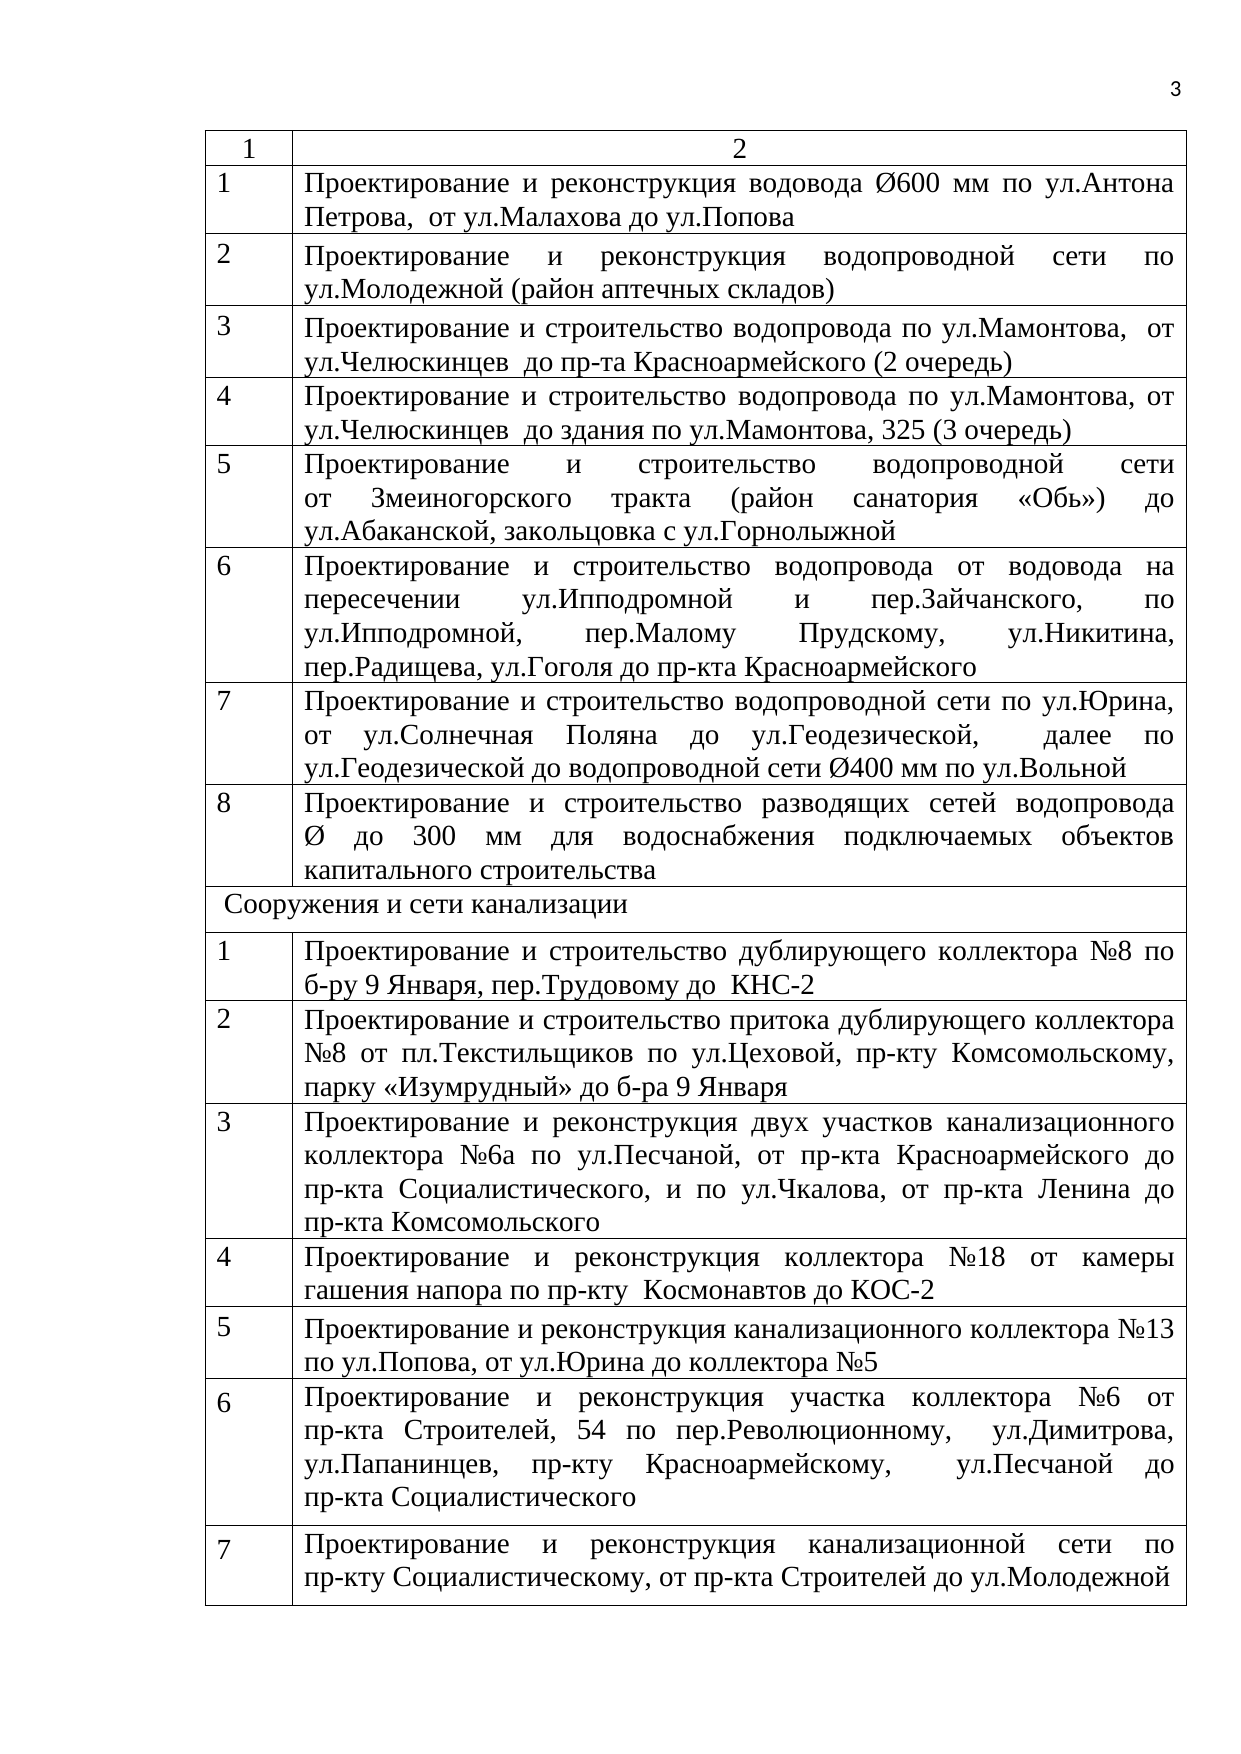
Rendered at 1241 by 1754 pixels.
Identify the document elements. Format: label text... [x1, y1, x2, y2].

table_cell 2 [206, 234, 292, 305]
table_cell 1 [206, 933, 292, 1000]
table_cell 7 [206, 683, 292, 784]
table_cell Проектирование и реконструкция коллектора №18 от камеры гашения напора по пр-кту Космонавтов до КОС-2 [293, 1239, 1186, 1306]
table_cell Проектирование и строительство водопровода по ул.Мамонтова, от ул.Челюскинцев до здания по ул.Мамонтова, 325 (3 очередь) [293, 378, 1186, 445]
table_cell Проектирование и реконструкция водовода Ø600 мм по ул.Антона Петрова, от ул.Малахова до ул.Попова [293, 166, 1186, 233]
table_cell 5 [206, 1307, 292, 1378]
table_cell 8 [206, 785, 292, 886]
table_cell 2 [293, 131, 1186, 164]
table_cell 2 [206, 1001, 292, 1103]
table_cell 4 [206, 1239, 292, 1306]
table_cell Проектирование и реконструкция канализационного коллектора №13 по ул.Попова, от ул.Юрина до коллектора №5 [293, 1307, 1186, 1378]
table_cell 3 [206, 306, 292, 377]
table_cell Проектирование и строительство водопроводной сети от Змеиногорского тракта (район санатория «Обь») до ул.Абаканской, закольцовка с ул.Горнолыжной [293, 446, 1186, 547]
table_cell Проектирование и строительство разводящих сетей водопровода Ø до 300 мм для водоснабжения подключаемых объектов капитального строительства [293, 785, 1186, 886]
table_cell Проектирование и строительство водопровода по ул.Мамонтова, от ул.Челюскинцев до пр-та Красноармейского (2 очередь) [293, 306, 1186, 377]
table_cell Проектирование и реконструкция водопроводной сети по ул.Молодежной (район аптечных складов) [293, 234, 1186, 305]
table_cell Проектирование и строительство водопровода от водовода на пересечении ул.Ипподромной и пер.Зайчанского, по ул.Ипподромной, пер.Малому Прудскому, ул.Никитина, пер.Радищева, ул.Гоголя до пр-кта Красноармейского [293, 548, 1186, 682]
table_cell Проектирование и строительство водопроводной сети по ул.Юрина, от ул.Солнечная Поляна до ул.Геодезической, далее по ул.Геодезической до водопроводной сети Ø400 мм по ул.Вольной [293, 683, 1186, 784]
table_cell 4 [206, 378, 292, 445]
table_cell Сооружения и сети канализации [206, 887, 1186, 932]
table_cell Проектирование и реконструкция двух участков канализационного коллектора №6а по ул.Песчаной, от пр-кта Красноармейского до пр-кта Социалистического, и по ул.Чкалова, от пр-кта Ленина до пр-кта Комсомольского [293, 1104, 1186, 1238]
table_cell 6 [206, 1379, 292, 1525]
table_cell 5 [206, 446, 292, 547]
table_cell 3 [206, 1104, 292, 1238]
table_cell 6 [206, 548, 292, 682]
table_cell Проектирование и реконструкция канализационной сети по пр-кту Социалистическому, от пр-кта Строителей до ул.Молодежной [293, 1526, 1186, 1605]
table_cell 7 [206, 1526, 292, 1605]
table_cell Проектирование и реконструкция участка коллектора №6 от пр-кта Строителей, 54 по пер.Революционному, ул.Димитрова, ул.Папанинцев, пр-кту Красноармейскому, ул.Песчаной до пр-кта Социалистического [293, 1379, 1186, 1525]
table_cell Проектирование и строительство дублирующего коллектора №8 по б-ру 9 Января, пер.Трудовому до КНС-2 [293, 933, 1186, 1000]
table_cell 1 [206, 166, 292, 233]
table_cell 1 [206, 131, 292, 164]
table_cell Проектирование и строительство притока дублирующего коллектора №8 от пл.Текстильщиков по ул.Цеховой, пр-кту Комсомольскому, парку «Изумрудный» до б-ра 9 Января [293, 1001, 1186, 1103]
